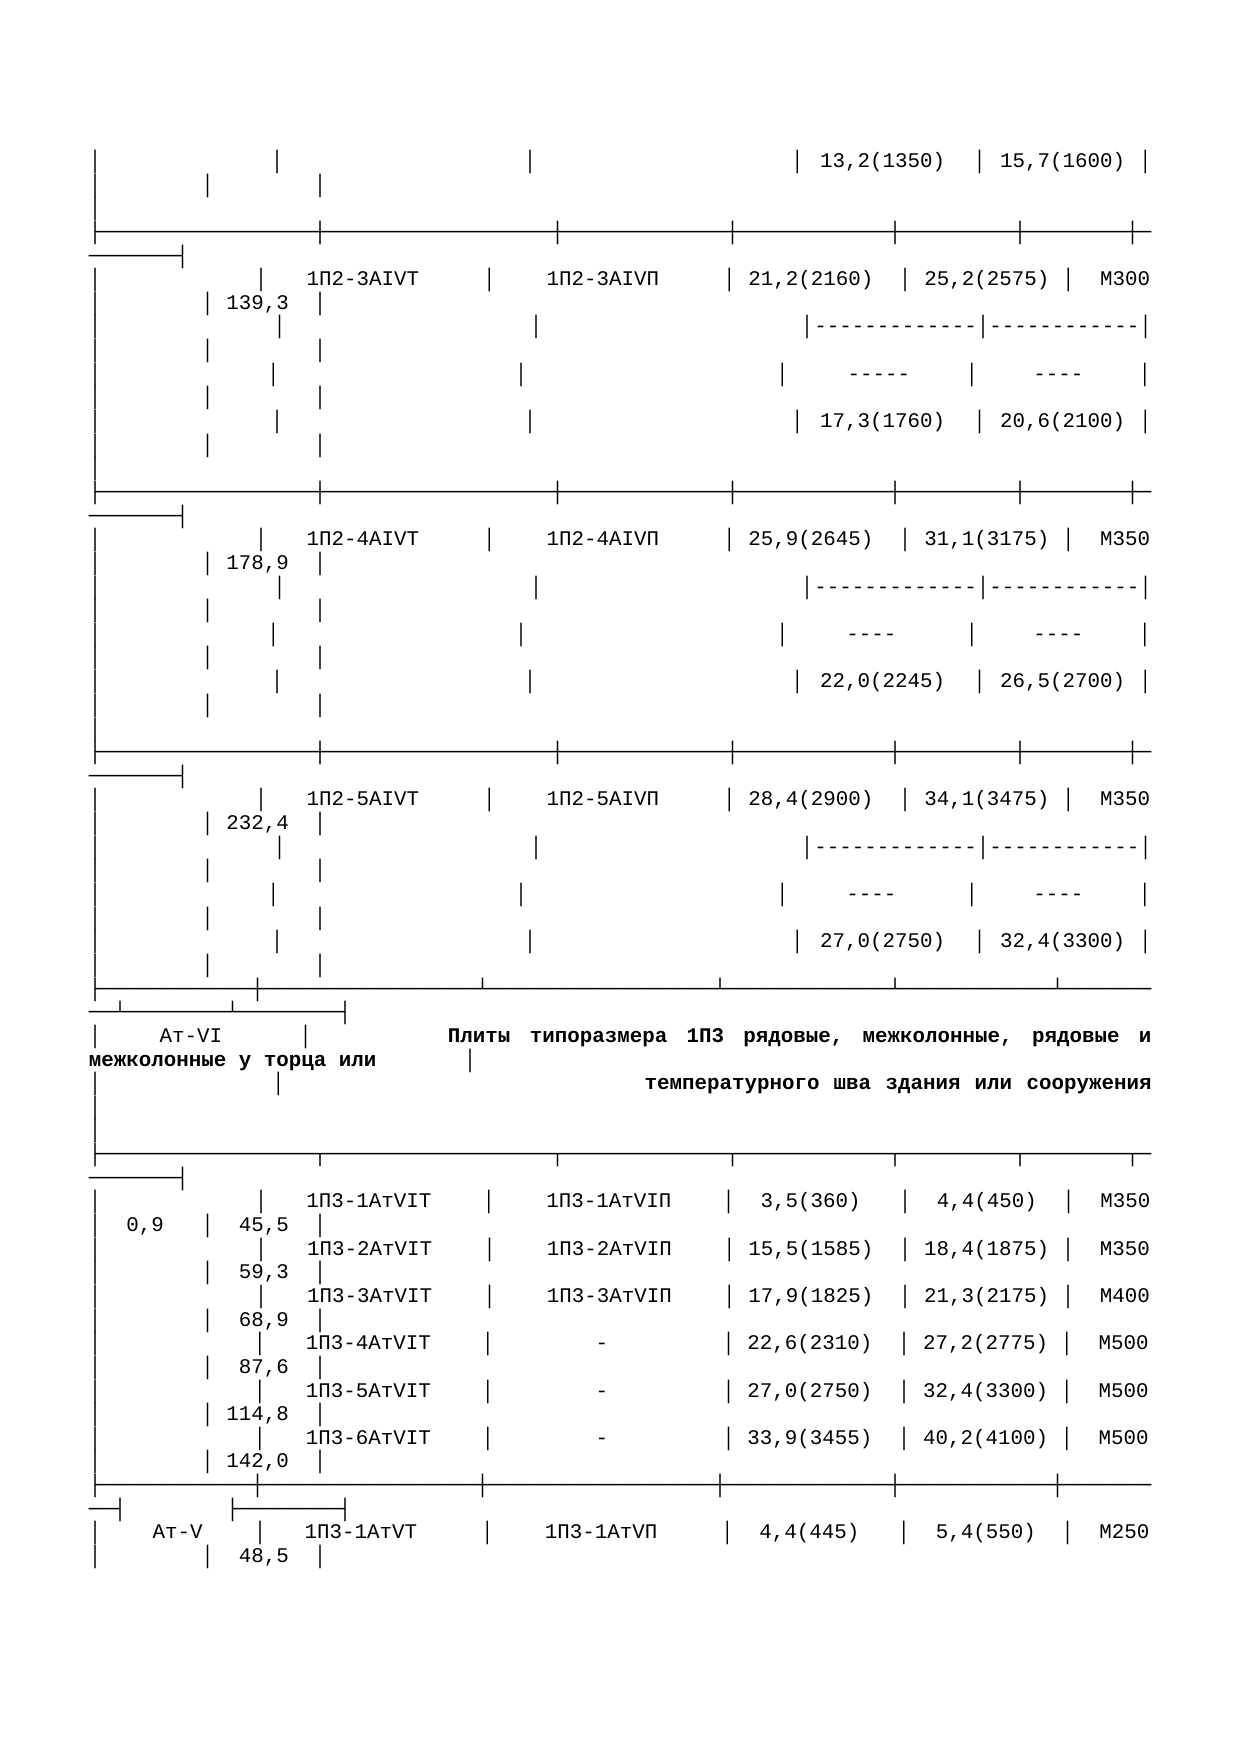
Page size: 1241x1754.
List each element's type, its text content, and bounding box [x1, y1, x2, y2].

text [88, 197, 1152, 268]
text │ │ 1П3-3АтVIТ │ 1П3-3АтVIП │ 17,9(1825) │ 21,3(2175) │ М400 │ │ 68,9 │ [88, 1285, 1152, 1332]
text │ ├─────────────────┼──────────────────┼─────────────┼────────────┼─────────┼────────┼────────┤ [88, 457, 1152, 528]
text │ │ │ │ 22,0(2245) │ 26,5(2700) │ │ │ │ [88, 670, 1152, 717]
text │ │ │ │ 27,0(2750) │ 32,4(3300) │ │ │ │ [88, 930, 1152, 978]
text │ │ температурного шва здания или сооружения │ [88, 1072, 1152, 1119]
text │ │ 1П2-3АIVТ │ 1П2-3АIVП │ 21,2(2160) │ 25,2(2575) │ М300 │ │ 139,3 │ [88, 268, 1152, 316]
text ├────────────┼─────────────────┴──────────────────┴─────────────┴────────────┴─────────┴────────┴────────┤ [88, 978, 1152, 1025]
text │ │ │ │ ---- │ ---- │ │ │ │ [88, 883, 1152, 930]
text │ │ 1П3-6АтVIТ │ - │ 33,9(3455) │ 40,2(4100) │ М500 │ │ 142,0 │ [88, 1427, 1152, 1474]
text │ │ │ │-------------│------------│ │ │ │ [88, 316, 1152, 363]
text │ │ 1П3-4АтVIТ │ - │ 22,6(2310) │ 27,2(2775) │ М500 │ │ 87,6 │ [88, 1332, 1152, 1379]
text │ │ │ │ ----- │ ---- │ │ │ │ [88, 363, 1152, 410]
text │ │ 1П3-5АтVIТ │ - │ 27,0(2750) │ 32,4(3300) │ М500 │ │ 114,8 │ [88, 1379, 1152, 1427]
text │ Ат-V │ 1П3-1АтVТ │ 1П3-1АтVП │ 4,4(445) │ 5,4(550) │ М250 │ │ 48,5 │ [88, 1521, 1152, 1569]
text │ │ 1П3-2АтVIТ │ 1П3-2АтVIП │ 15,5(1585) │ 18,4(1875) │ М350 │ │ 59,3 │ [88, 1238, 1152, 1285]
text │ │ │ │ ---- │ ---- │ │ │ │ [88, 623, 1152, 670]
text │ │ │ │-------------│------------│ │ │ │ [88, 836, 1152, 883]
text │ ├─────────────────┬──────────────────┬─────────────┬────────────┬─────────┬────────┬────────┤ [88, 1119, 1152, 1190]
text │ │ 1П2-4АIVТ │ 1П2-4АIVП │ 25,9(2645) │ 31,1(3175) │ М350 │ │ 178,9 │ [88, 528, 1152, 576]
text │ │ 1П3-1АтVIТ │ 1П3-1АтVIП │ 3,5(360) │ 4,4(450) │ М350 │ 0,9 │ 45,5 │ [88, 1190, 1152, 1238]
text │ │ │ │-------------│------------│ │ │ │ [88, 576, 1152, 623]
text │ │ 1П2-5АIVТ │ 1П2-5АIVП │ 28,4(2900) │ 34,1(3475) │ М350 │ │ 232,4 │ [88, 788, 1152, 836]
text │ ├─────────────────┼──────────────────┼─────────────┼────────────┼─────────┼────────┼────────┤ [88, 717, 1152, 788]
text │ │ │ │ 13,2(1350) │ 15,7(1600) │ │ │ │ [88, 150, 1152, 197]
text │ │ │ │ 17,3(1760) │ 20,6(2100) │ │ │ │ [88, 410, 1152, 457]
text ├────────────┼─────────────────┼──────────────────┼─────────────┼────────────┼─────────┤ ├────────┤ [88, 1474, 1152, 1521]
text │ Ат-VI │ Плиты типоразмера 1П3 рядовые, межколонные, рядовые и межколонные у торца или │ [88, 1025, 1152, 1072]
